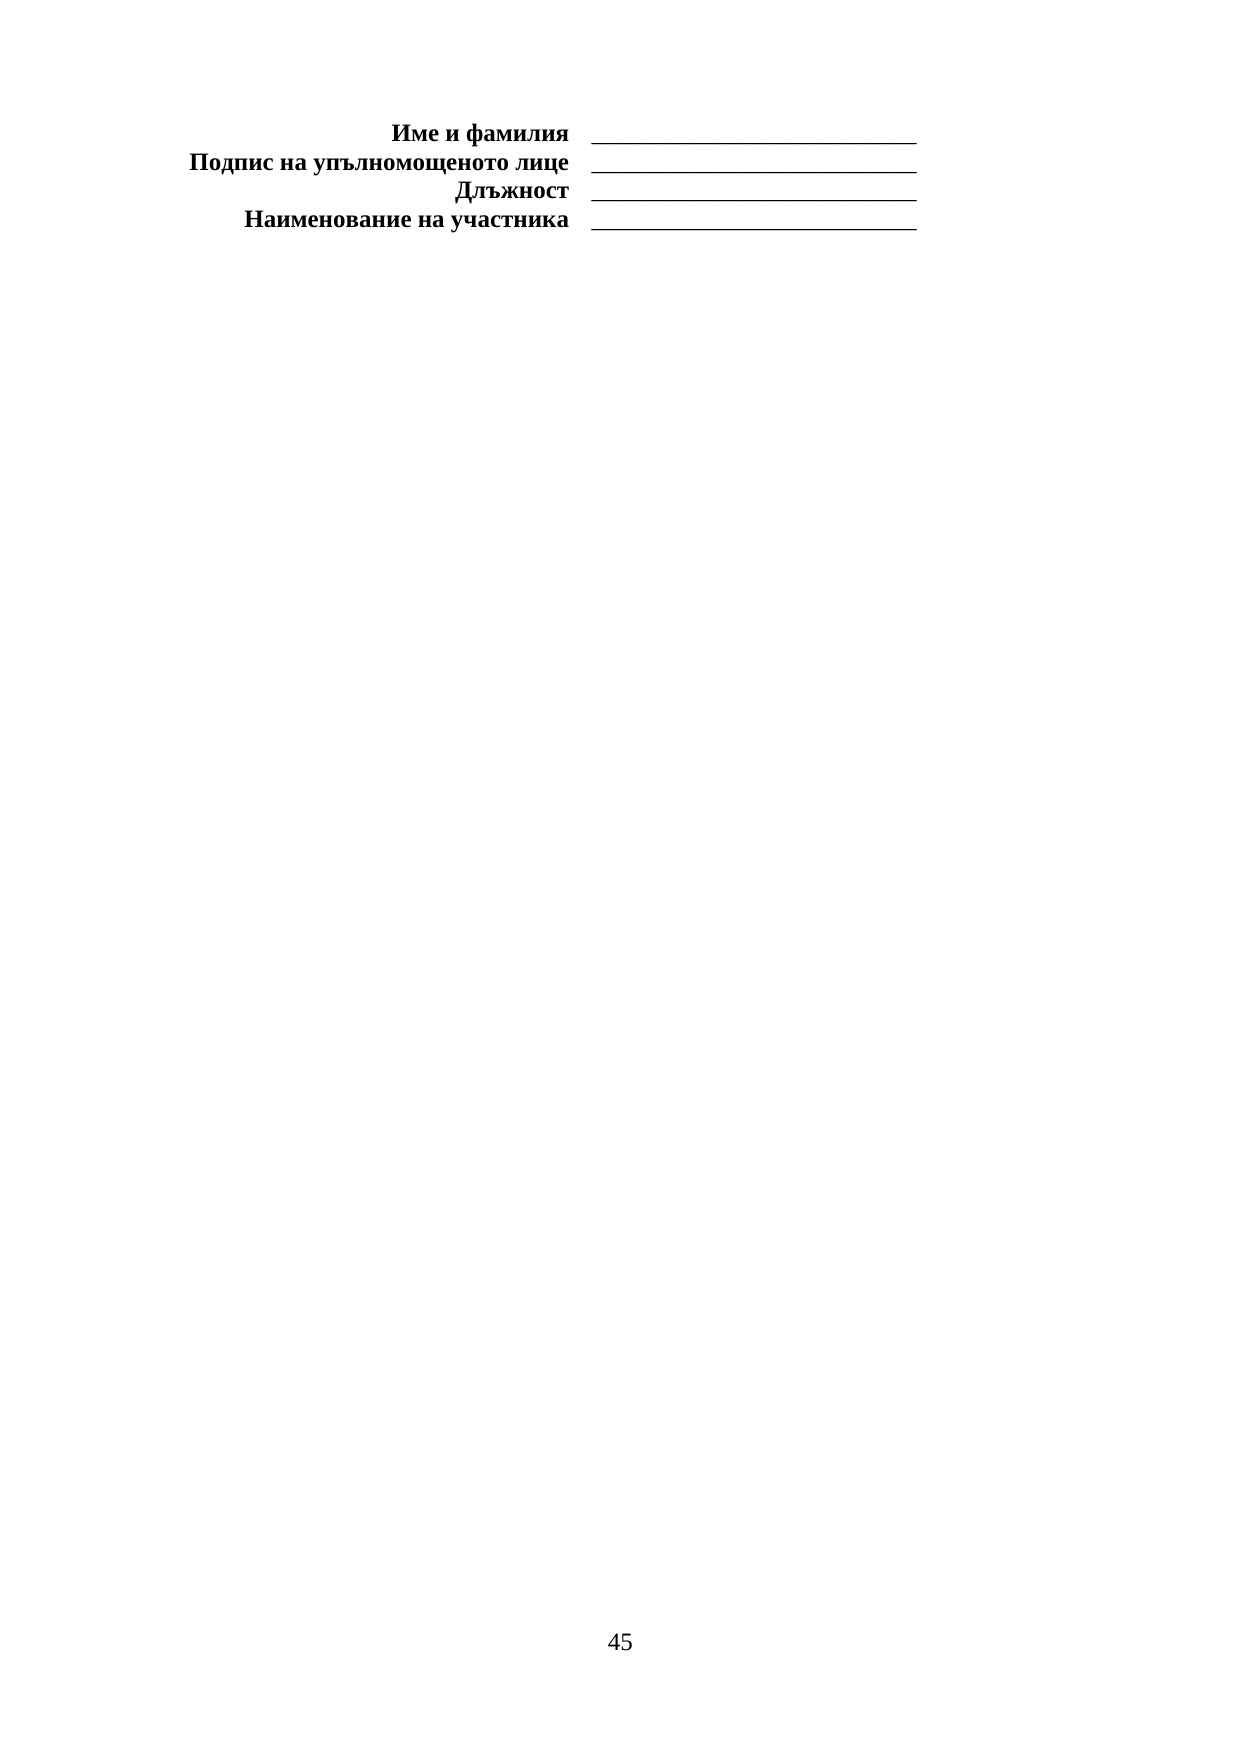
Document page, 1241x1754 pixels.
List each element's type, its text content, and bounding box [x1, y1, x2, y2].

table_cell __________________________ [580, 204, 1024, 319]
table_cell Длъжност [136, 176, 580, 204]
table_cell Име и фамилия [136, 118, 580, 147]
table_cell __________________________ [580, 118, 1024, 147]
table_cell Наименование на участника [136, 204, 580, 319]
table_cell __________________________ [580, 176, 1024, 204]
table_cell Подпис на упълномощеното лице [136, 147, 580, 176]
table_cell __________________________ [580, 147, 1024, 176]
